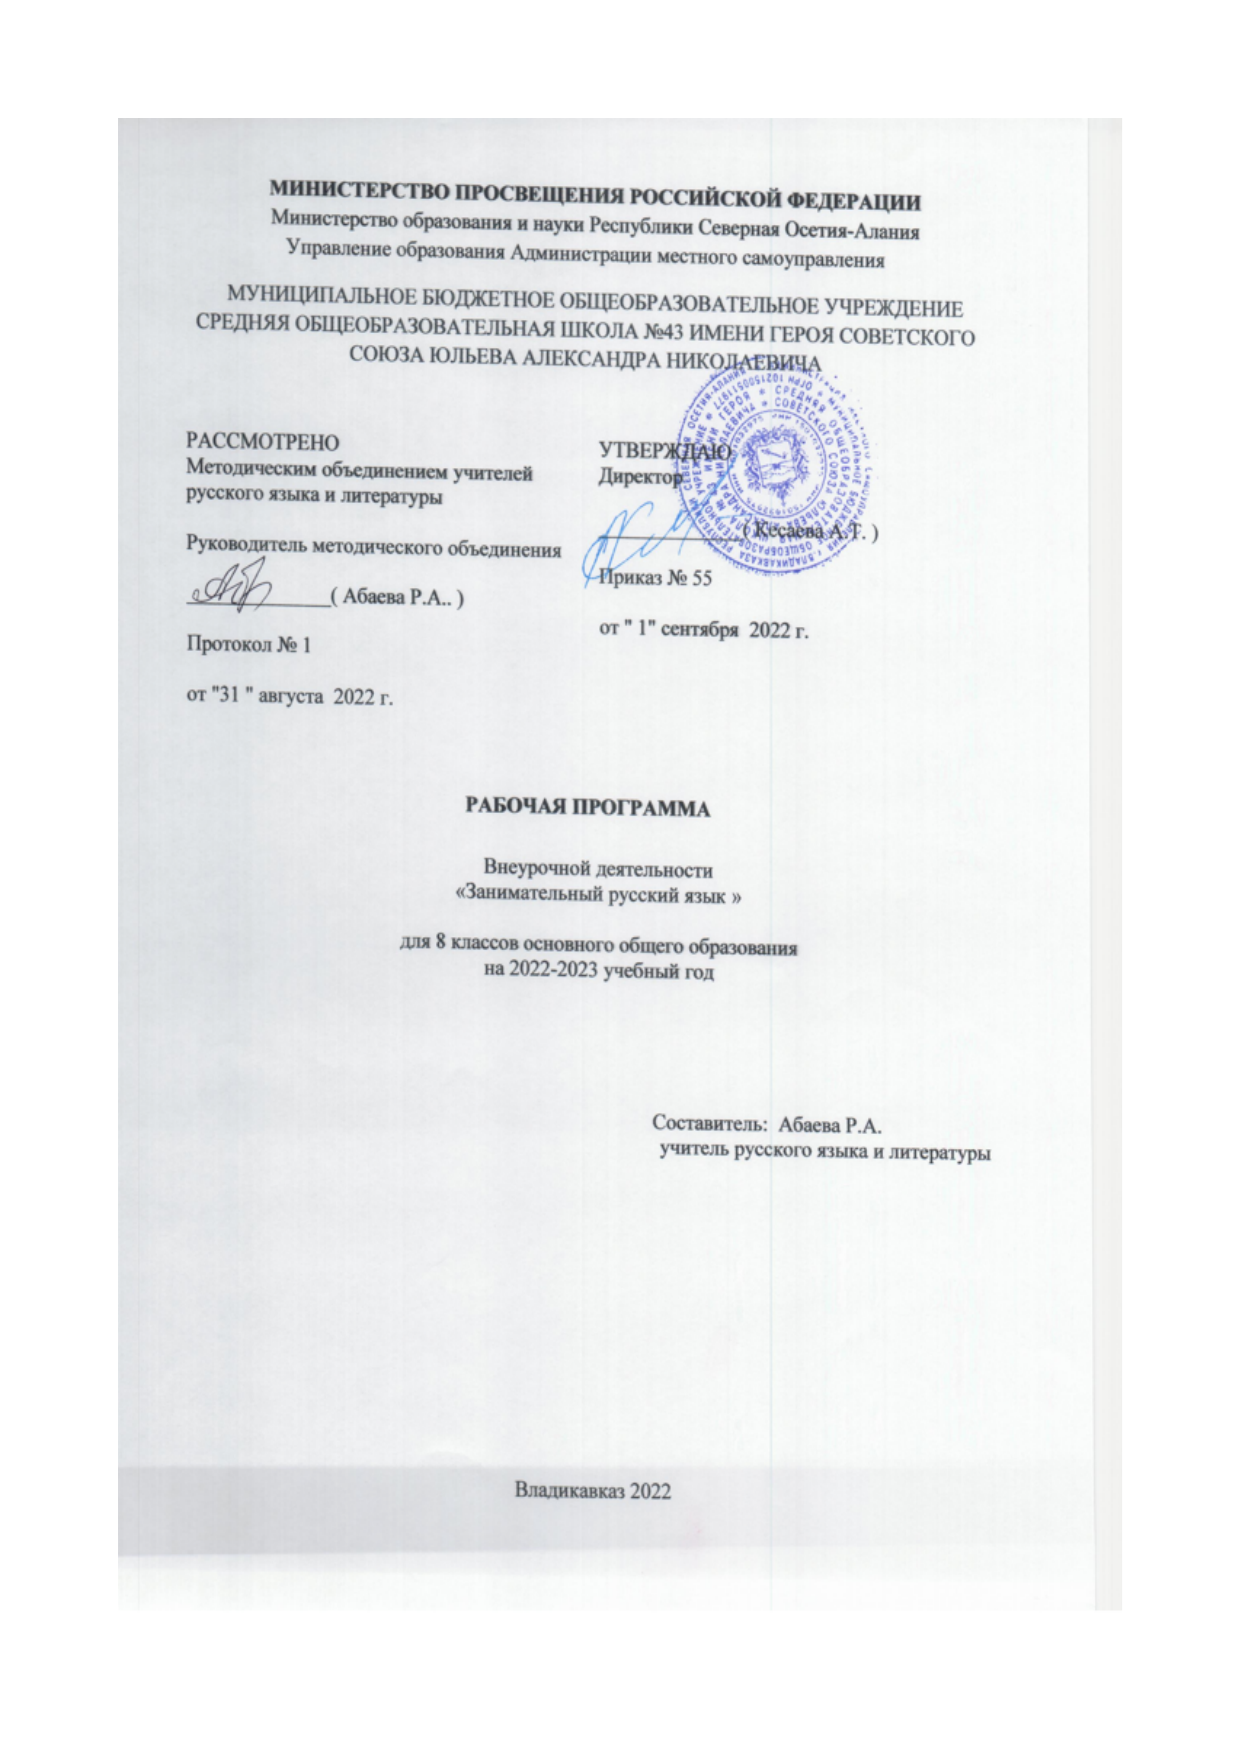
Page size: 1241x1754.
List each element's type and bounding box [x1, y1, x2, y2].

picture [118, 118, 1123, 1631]
